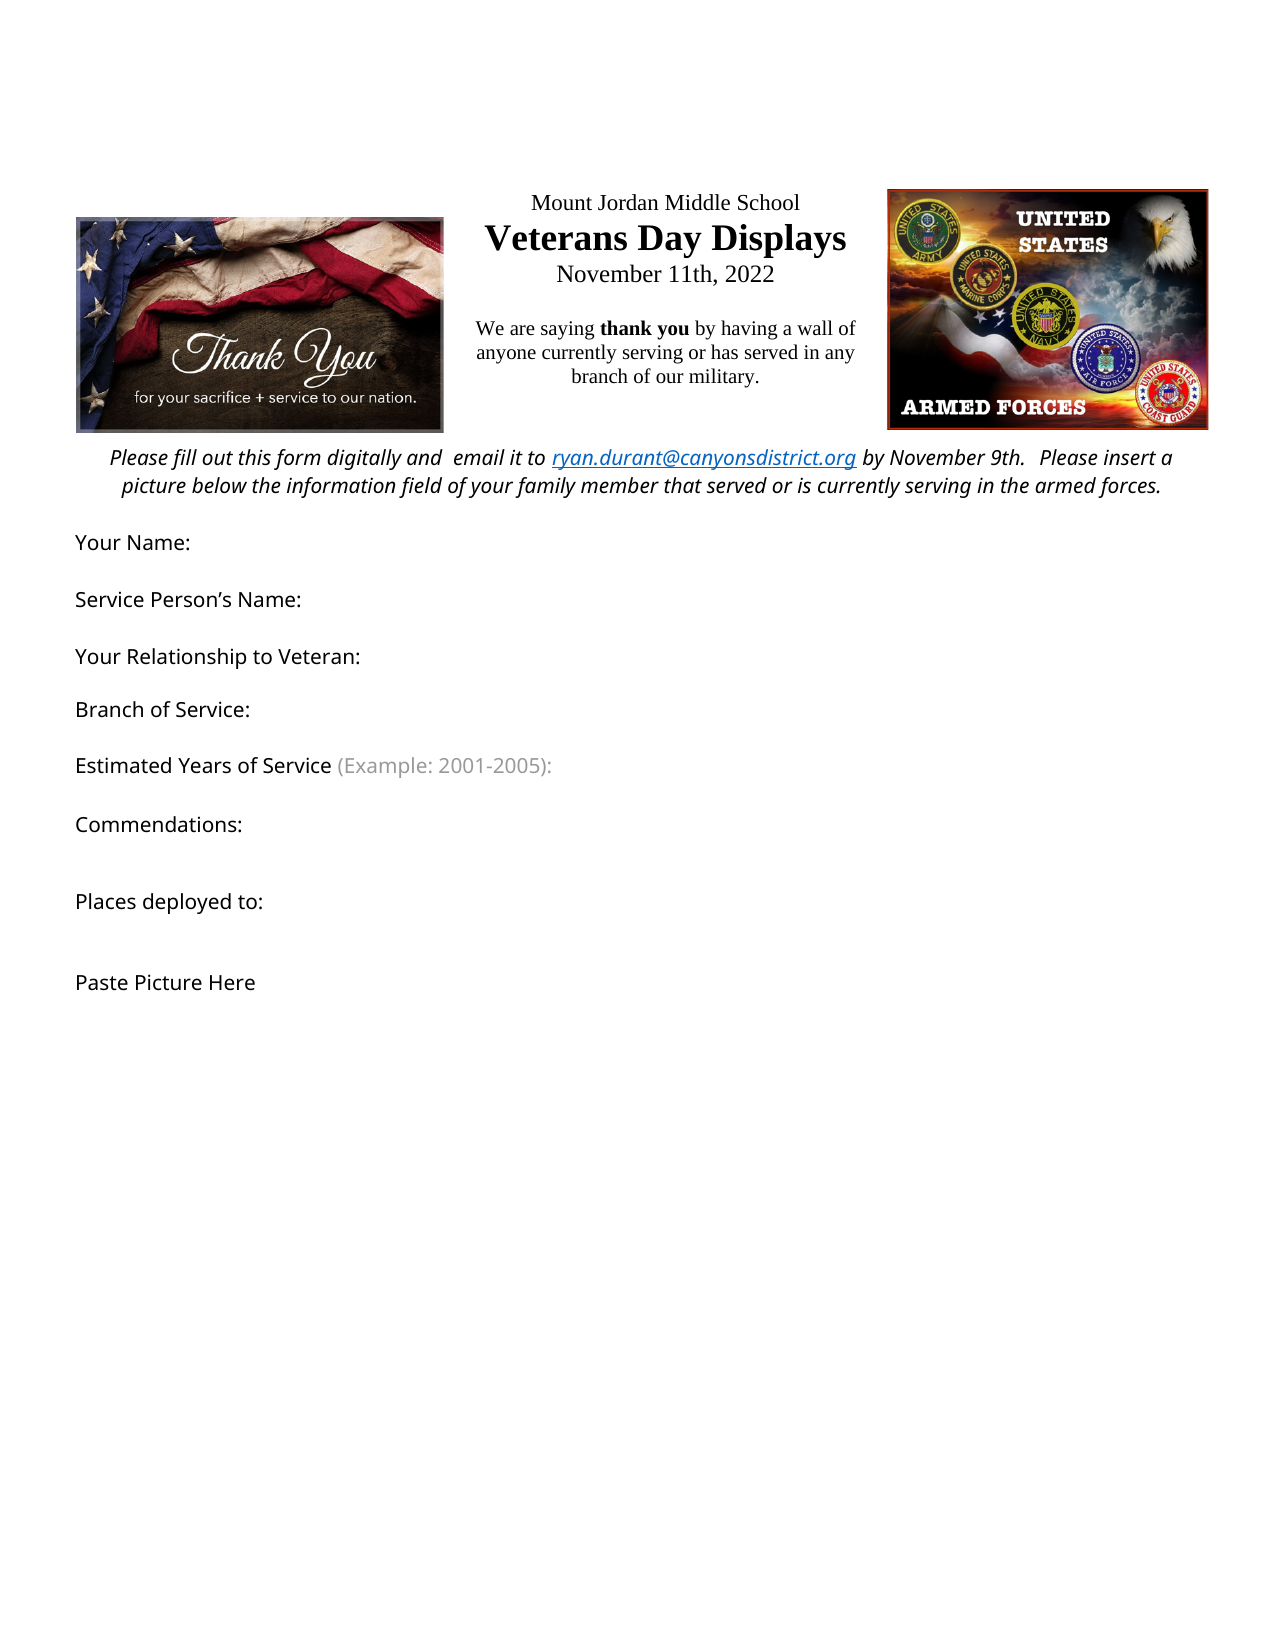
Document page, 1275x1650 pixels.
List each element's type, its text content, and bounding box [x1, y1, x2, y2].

text Your Relationship to Veteran: [75, 642, 1209, 671]
picture [887, 189, 1209, 430]
table_header [66, 179, 454, 443]
text Service Person’s Name: [75, 585, 1209, 614]
text Estimated Years of Service (Example: 2001-2005): [75, 752, 1209, 780]
text Please fill out this form digitally and email it to ryan.durant@canyonsdistrict.org by November 9th. Please insert a picture below the information field of your family member that served or is currently serving in the armed forces. [75, 443, 1209, 500]
text Commendations: [75, 811, 1209, 839]
picture [76, 217, 444, 433]
table_header Mount Jordan Middle School Veterans Day Displays November 11th, 2022 We are saying thank you by having a wall of anyone currently serving or has served in any branch of our military. [454, 179, 877, 443]
text Branch of Service: [75, 695, 1209, 723]
text Places deployed to: [75, 887, 1209, 916]
table_header [877, 179, 1237, 443]
text Paste Picture Here [75, 968, 1209, 996]
text Your Name: [75, 528, 1209, 557]
